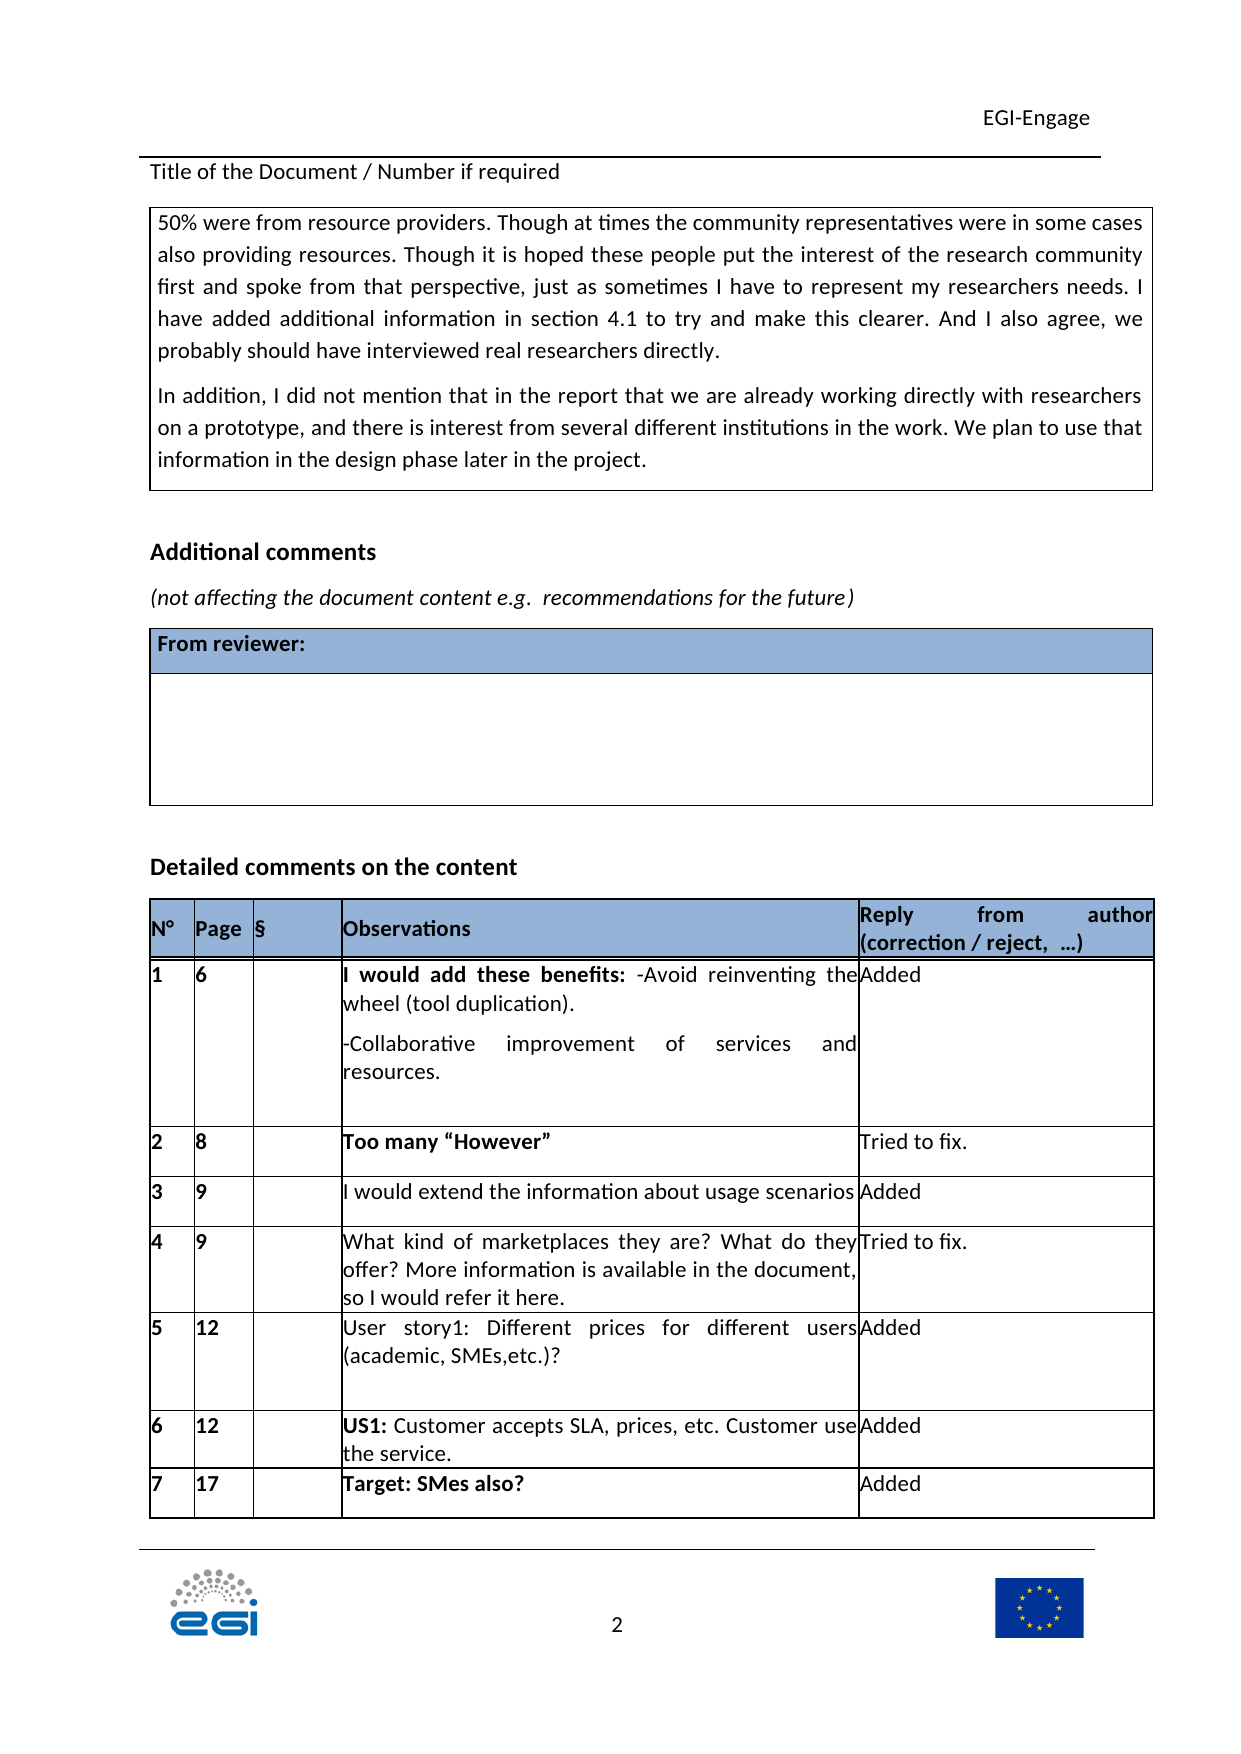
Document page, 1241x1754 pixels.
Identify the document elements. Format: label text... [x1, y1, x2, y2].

table_cell [254, 961, 341, 1126]
table_cell 6 [151, 1411, 194, 1467]
table_header Observations [343, 900, 858, 956]
table_cell Added [860, 1411, 1153, 1467]
table_cell Tried to fix. [860, 1127, 1153, 1176]
table_cell Target: SMes also? [343, 1469, 858, 1517]
table_cell [254, 1469, 341, 1517]
table_cell Tried to fix. [860, 1227, 1153, 1311]
table_cell 12 [195, 1313, 253, 1409]
table_cell 6 [195, 961, 253, 1126]
table_cell US1: Customer accepts SLA, prices, etc. Customer use the service. [343, 1411, 858, 1467]
table_cell Too many “However” [343, 1127, 858, 1176]
table_cell [254, 1313, 341, 1409]
table_cell [254, 1411, 341, 1467]
table_cell [151, 674, 1152, 805]
table_cell 9 [195, 1227, 253, 1311]
table_cell I would extend the information about usage scenarios [343, 1177, 858, 1226]
table_header § [254, 900, 341, 956]
table_cell Added [860, 1469, 1153, 1517]
table_header Page [195, 900, 253, 956]
table_cell Added [860, 961, 1153, 1126]
table_cell 1 [151, 961, 194, 1126]
table_cell 3 [151, 1177, 194, 1226]
table_cell What kind of marketplaces they are? What do they offer? More information is available in the document, so I would refer it here. [343, 1227, 858, 1311]
text Detailed comments on the content [150, 851, 1090, 881]
text Additional comments [150, 536, 1090, 566]
table_cell 4 [151, 1227, 194, 1311]
table_header From reviewer: [151, 629, 1152, 673]
table_cell 5 [151, 1313, 194, 1409]
table_cell 7 [151, 1469, 194, 1517]
table_cell [254, 1177, 341, 1226]
table_cell [254, 1127, 341, 1176]
table_cell 2 [151, 1127, 194, 1176]
table_cell Added [860, 1313, 1153, 1409]
table_cell 8 [195, 1127, 253, 1176]
table_cell 17 [195, 1469, 253, 1517]
picture [995, 1578, 1084, 1638]
table_cell User story1: Different prices for different users (academic, SMEs,etc.)? [343, 1313, 858, 1409]
table_cell [254, 1227, 341, 1311]
picture [150, 1567, 276, 1638]
table_cell 9 [195, 1177, 253, 1226]
table_cell 12 [195, 1411, 253, 1467]
table_cell Added [860, 1177, 1153, 1226]
table_header N° [151, 900, 194, 956]
table_header Reply from author (correction / reject, …) [860, 900, 1153, 956]
text (not affecting the document content e.g. recommendations for the future) [150, 583, 1090, 611]
table_cell I would add these benefits: -Avoid reinventing the wheel (tool duplication). -Collaborative improvement of services and resources. [343, 961, 858, 1126]
